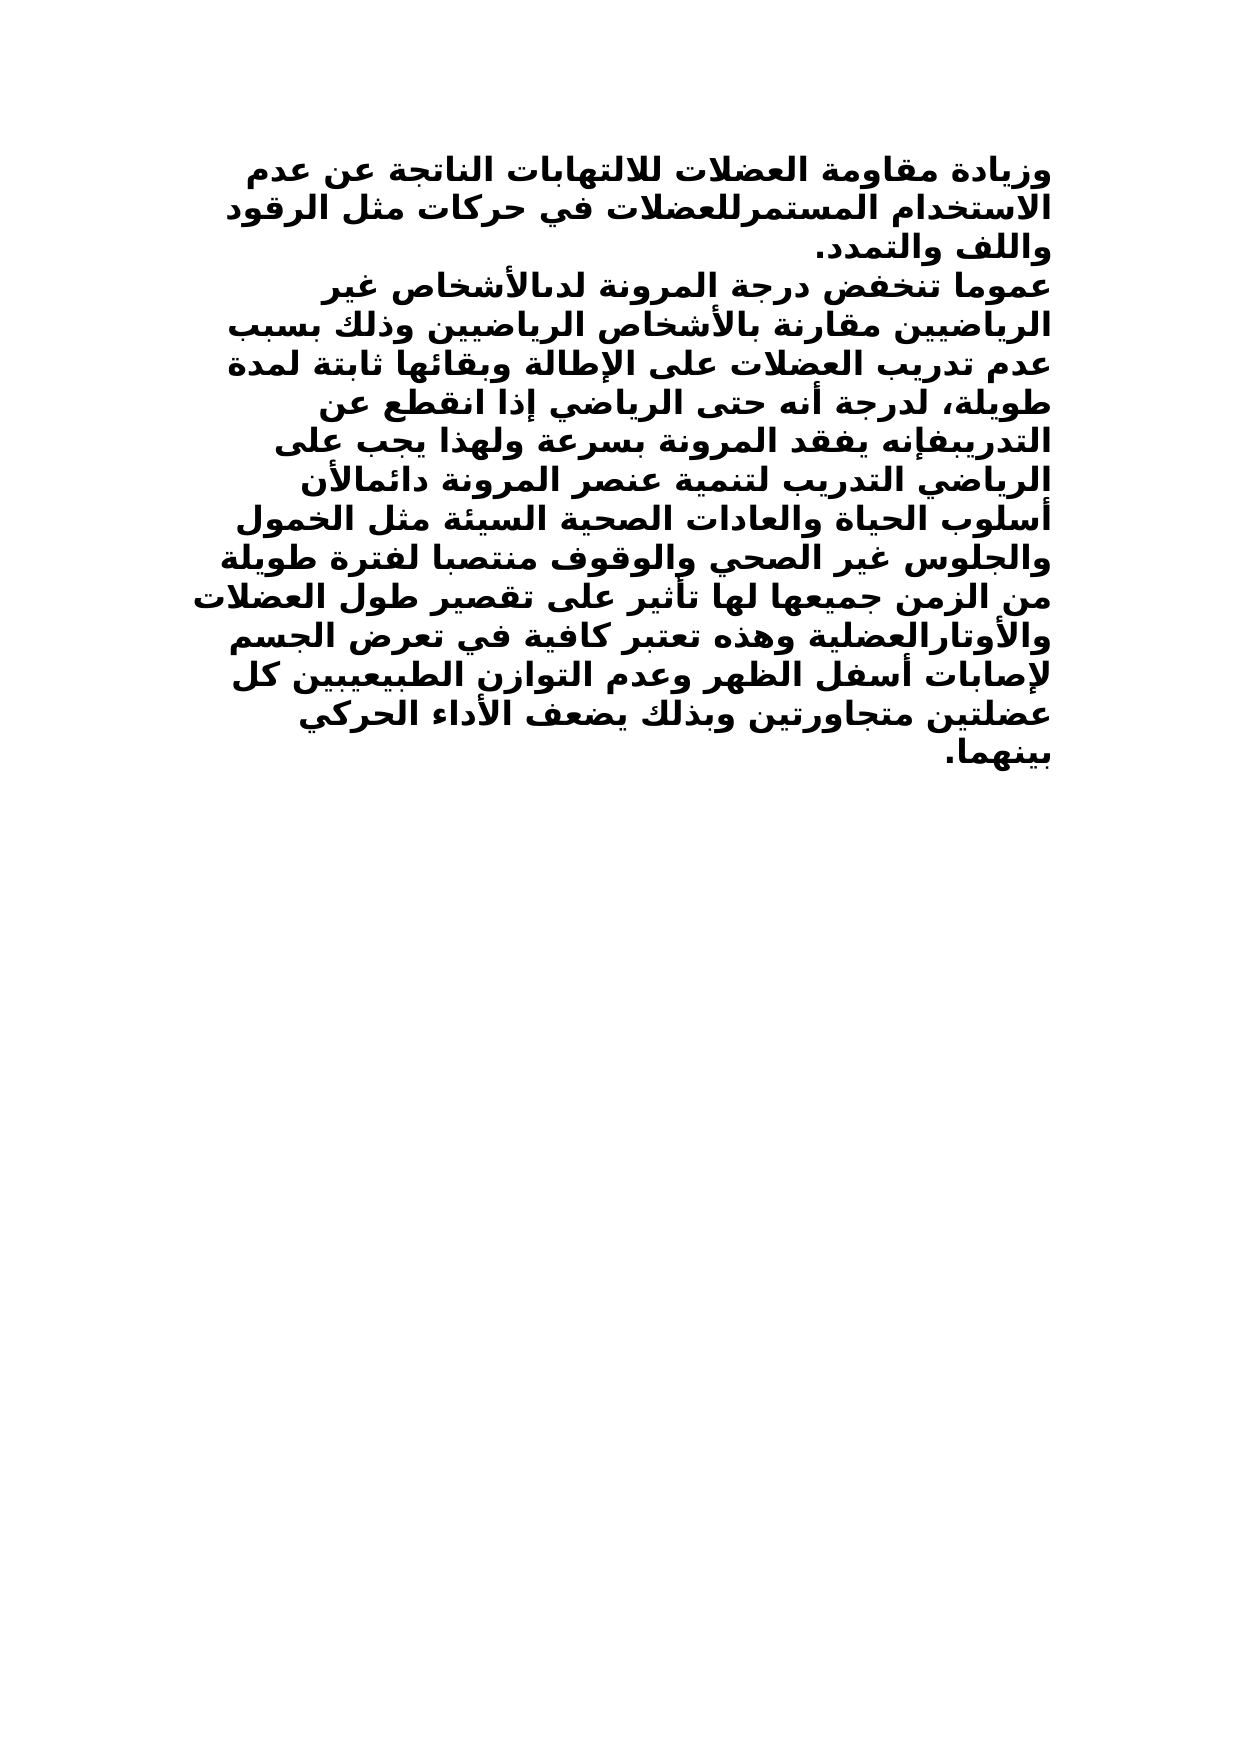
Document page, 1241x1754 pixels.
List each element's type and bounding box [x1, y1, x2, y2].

text [187, 150, 1053, 772]
